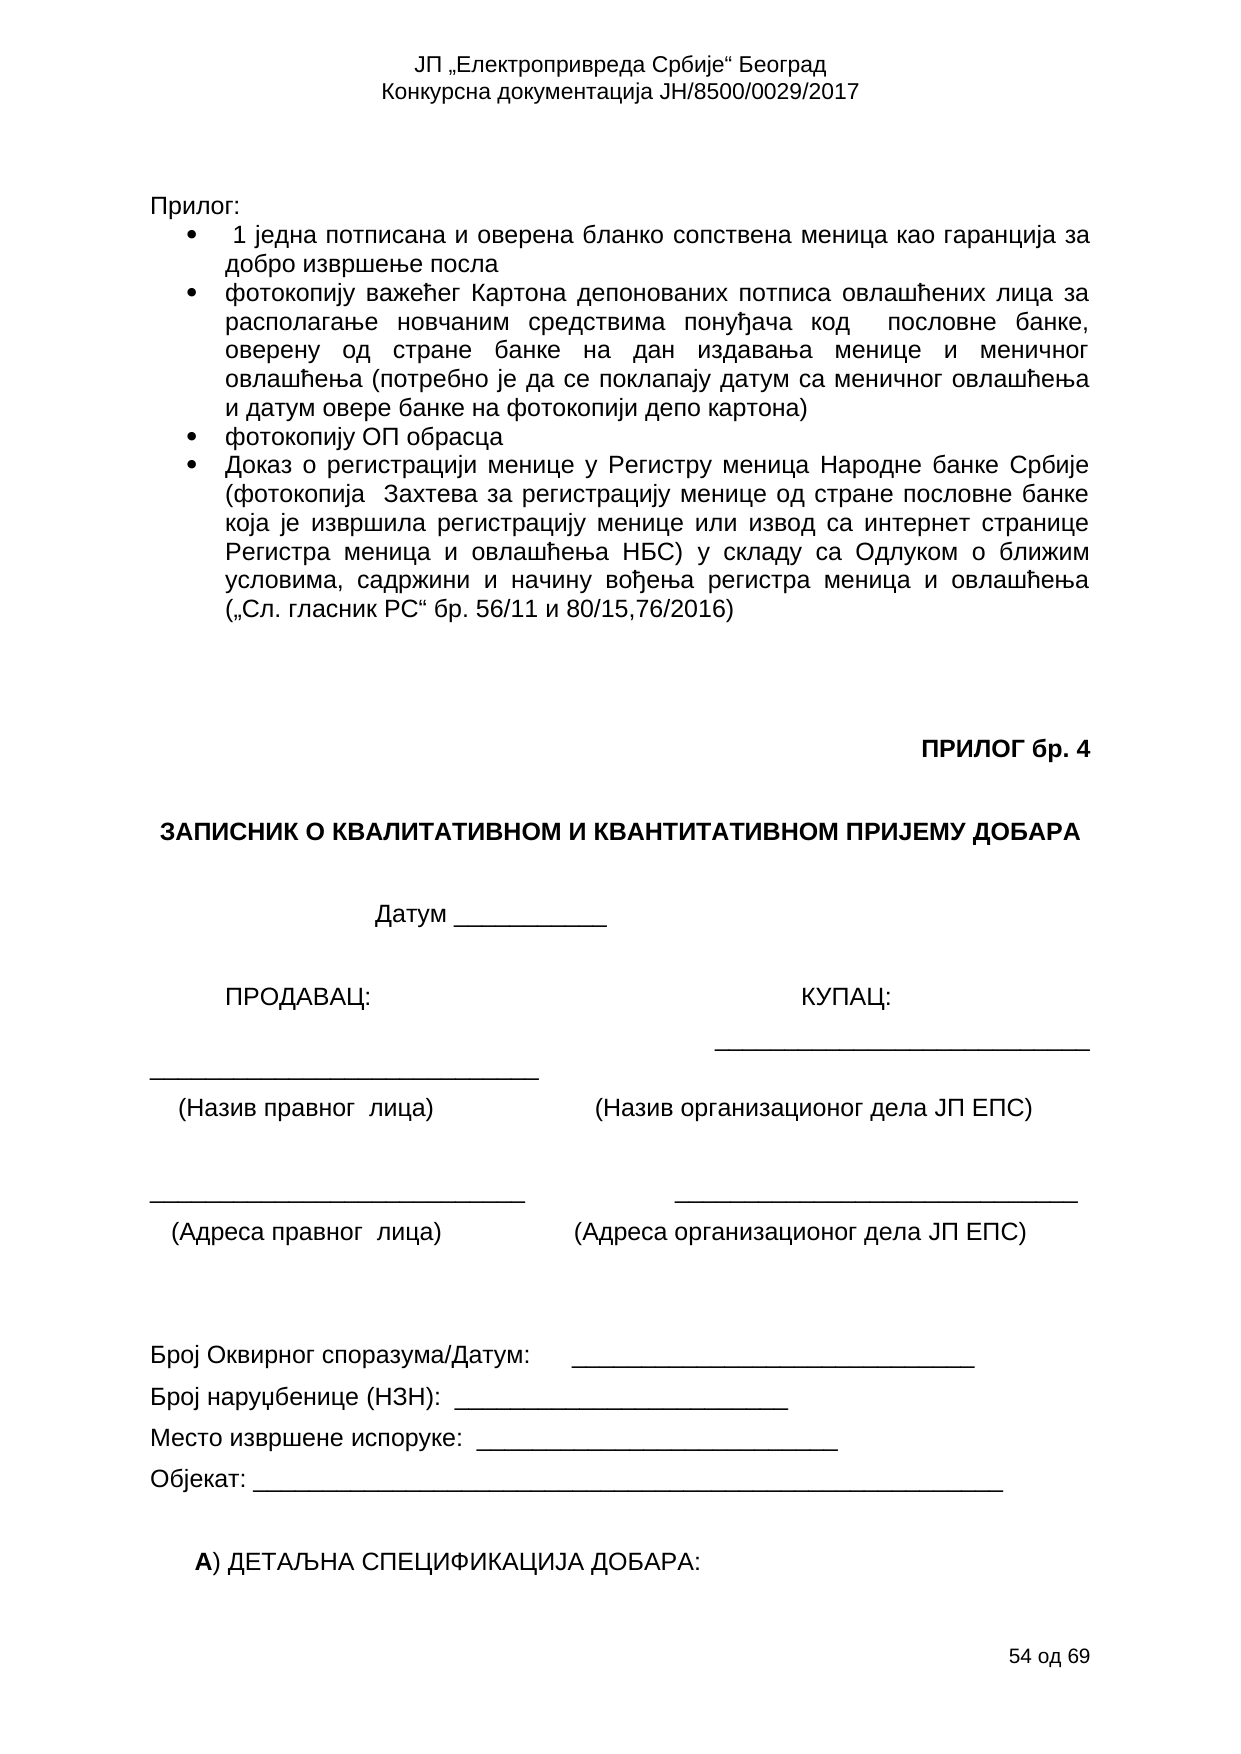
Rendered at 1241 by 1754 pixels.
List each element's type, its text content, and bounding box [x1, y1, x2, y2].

list 1 једна потписана и оверена бланко сопствена меница као гаранција за добро извршење посла [187, 220, 1090, 278]
text Место извршене испоруке: __________________________ [150, 1423, 1090, 1452]
text ___________________________ _____________________________ [150, 1175, 1090, 1204]
text Објекат: ______________________________________________________ [150, 1464, 1090, 1493]
list Доказ о регистрацији менице у Регистру меница Народне банке Србије (фотокопија Захтева за регистрацију менице од стране пословне банке која је извршила регистрацију менице или извод са интернет странице Регистра меница и овлашћења НБС) у складу са Одлуком о ближим условима, садржини и начину вођења регистра меница и овлашћења („Сл. гласник РС“ бр. 56/11 и 80/15,76/2016) [187, 450, 1090, 623]
text Прилог: [150, 191, 1090, 220]
list фотокопију ОП обрасца [187, 421, 1090, 450]
text А) ДЕТАЉНА СПЕЦИФИКАЦИЈА ДОБАРА: [194, 1547, 1090, 1575]
text (Адреса правног лица) (Адреса организационог дела ЈП ЕПС) [150, 1217, 1090, 1245]
text ПРОДАВАЦ: КУПАЦ: [150, 982, 1090, 1010]
text Број Оквирног споразума/Датум: _____________________________ [150, 1340, 1090, 1369]
text ЗАПИСНИК О КВАЛИТАТИВНОМ И КВАНТИТАТИВНОМ ПРИЈЕМУ ДОБАРА [150, 817, 1090, 845]
text Датум ___________ [150, 899, 1090, 928]
text Број наруџбенице (НЗН): ________________________ [150, 1382, 1090, 1410]
text (Назив правног лица) (Назив организационог дела ЈП ЕПС) [150, 1093, 1090, 1122]
list фотокопију важећег Картона депонованих потписа овлашћених лица за располагање новчаним средствима понуђача код пословне банке, оверену од стране банке на дан издавања менице и меничног овлашћења (потребно је да се поклапају датум са меничног овлашћења и датум овере банке на фотокопији депо картона) [187, 278, 1090, 421]
text ___________________________ ____________________________ [150, 1023, 1090, 1080]
text ПРИЛОГ бр. 4 [150, 734, 1090, 763]
